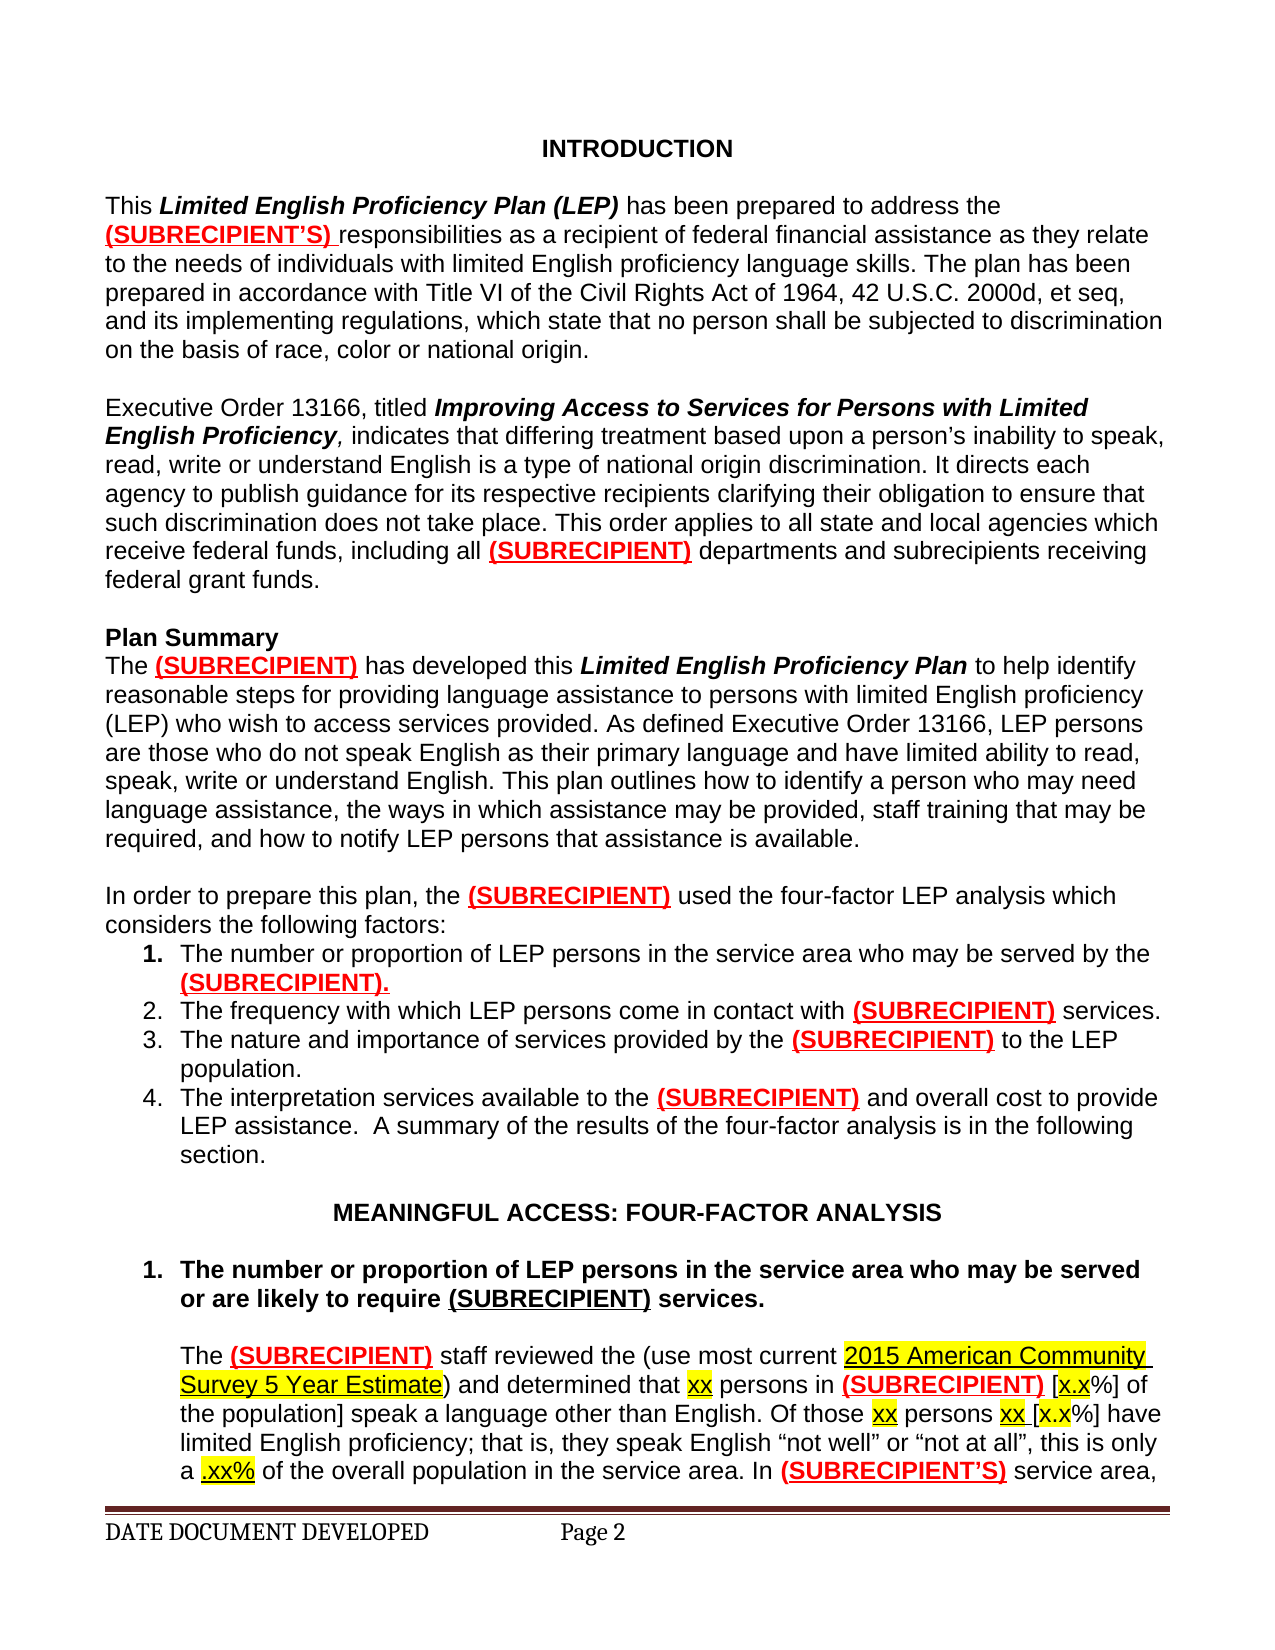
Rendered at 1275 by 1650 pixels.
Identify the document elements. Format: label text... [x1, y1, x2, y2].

text This Limited English Proficiency Plan (LEP) has been prepared to address the (SUBRECIPIENT’S) responsibilities as a recipient of federal financial assistance as they relate to the needs of individuals with limited English proficiency language skills. The plan has been prepared in accordance with Title VI of the Civil Rights Act of 1964, 42 U.S.C. 2000d, et seq, and its implementing regulations, which state that no person shall be subjected to discrimination on the basis of race, color or national origin. [105, 191, 1170, 364]
text MEANINGFUL ACCESS: FOUR-FACTOR ANALYSIS [105, 1197, 1170, 1226]
text Executive Order 13166, titled Improving Access to Services for Persons with Limited English Proficiency, indicates that differing treatment based upon a person’s inability to speak, read, write or understand English is a type of national origin discrimination. It directs each agency to publish guidance for its respective recipients clarifying their obligation to ensure that such discrimination does not take place. This order applies to all state and local agencies which receive federal funds, including all (SUBRECIPIENT) departments and subrecipients receiving federal grant funds. [105, 392, 1170, 594]
list The number or proportion of LEP persons in the service area who may be served by the (SUBRECIPIENT). [142, 939, 1170, 996]
list The nature and importance of services provided by the (SUBRECIPIENT) to the LEP population. [142, 1025, 1170, 1082]
list The interpretation services available to the (SUBRECIPIENT) and overall cost to provide LEP assistance. A summary of the results of the four-factor analysis is in the following section. [142, 1082, 1170, 1169]
text INTRODUCTION [105, 134, 1170, 162]
text The (SUBRECIPIENT) has developed this Limited English Proficiency Plan to help identify reasonable steps for providing language assistance to persons with limited English proficiency (LEP) who wish to access services provided. As defined Executive Order 13166, LEP persons are those who do not speak English as their primary language and have limited ability to read, speak, write or understand English. This plan outlines how to identify a person who may need language assistance, the ways in which assistance may be provided, staff training that may be required, and how to notify LEP persons that assistance is available. [105, 651, 1170, 852]
list The frequency with which LEP persons come in contact with (SUBRECIPIENT) services. [142, 996, 1170, 1025]
text Plan Summary [105, 622, 1170, 651]
text In order to prepare this plan, the (SUBRECIPIENT) used the four-factor LEP analysis which considers the following factors: [105, 881, 1170, 939]
list The number or proportion of LEP persons in the service area who may be served or are likely to require (SUBRECIPIENT) services. [142, 1255, 1170, 1312]
